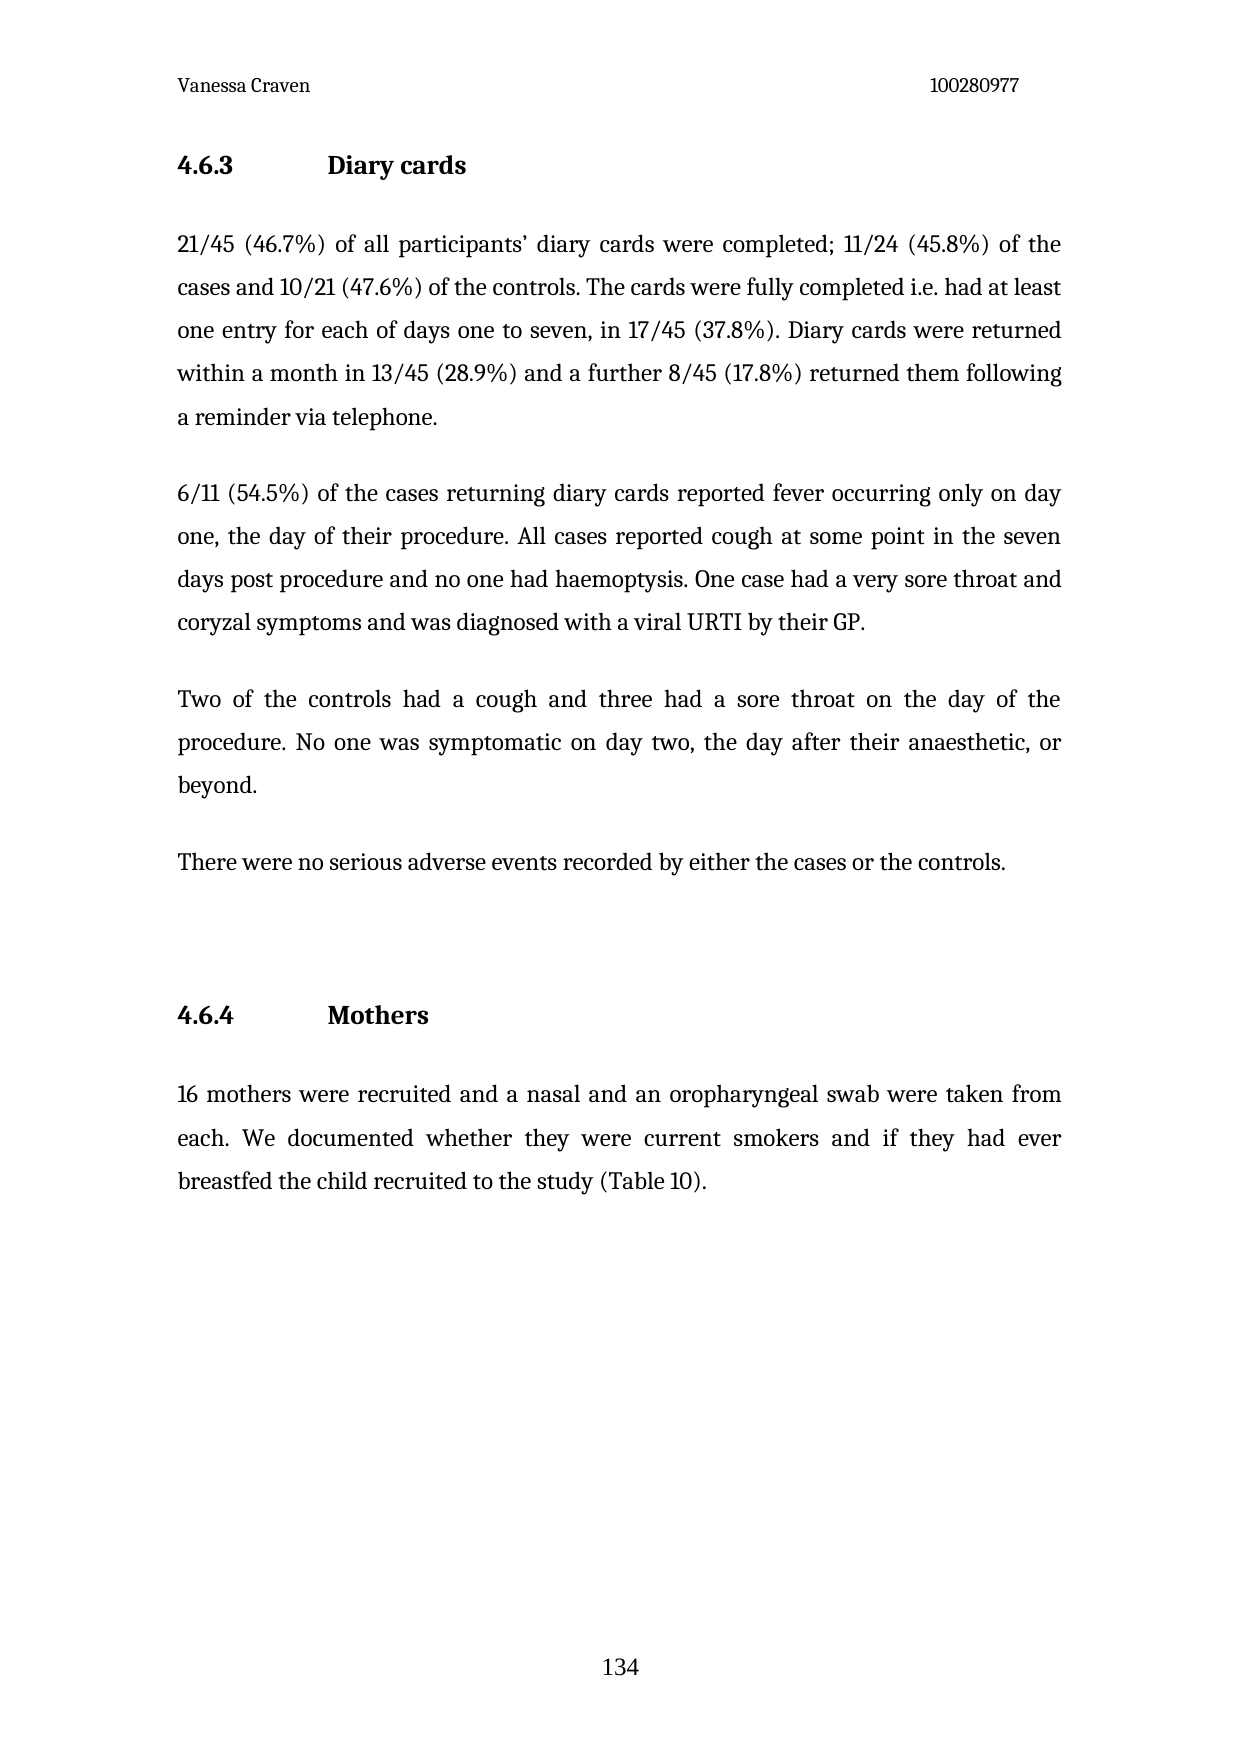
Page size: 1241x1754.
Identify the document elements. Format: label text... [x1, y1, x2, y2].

text There were no serious adverse events recorded by either the cases or the controls. [177, 847, 1063, 876]
subtitle 4.6.3 Diary cards [177, 150, 1063, 181]
text 6/11 (54.5%) of the cases returning diary cards reported fever occurring only on day one, the day of their procedure. All cases reported cough at some point in the seven days post procedure and no one had haemoptysis. One case had a very sore throat and coryzal symptoms and was diagnosed with a viral URTI by their GP. [177, 479, 1063, 637]
text Two of the controls had a cough and three had a sore throat on the day of the procedure. No one was symptomatic on day two, the day after their anaesthetic, or beyond. [177, 685, 1063, 800]
subtitle 4.6.4 Mothers [177, 1000, 1063, 1032]
text 21/45 (46.7%) of all participants’ diary cards were completed; 11/24 (45.8%) of the cases and 10/21 (47.6%) of the controls. The cards were fully completed i.e. had at least one entry for each of days one to seven, in 17/45 (37.8%). Diary cards were returned within a month in 13/45 (28.9%) and a further 8/45 (17.8%) returned them following a reminder via telephone. [177, 230, 1063, 431]
text 16 mothers were recruited and a nasal and an oropharyngeal swab were taken from each. We documented whether they were current smokers and if they had ever breastfed the child recruited to the study (Table 10). [177, 1080, 1063, 1195]
